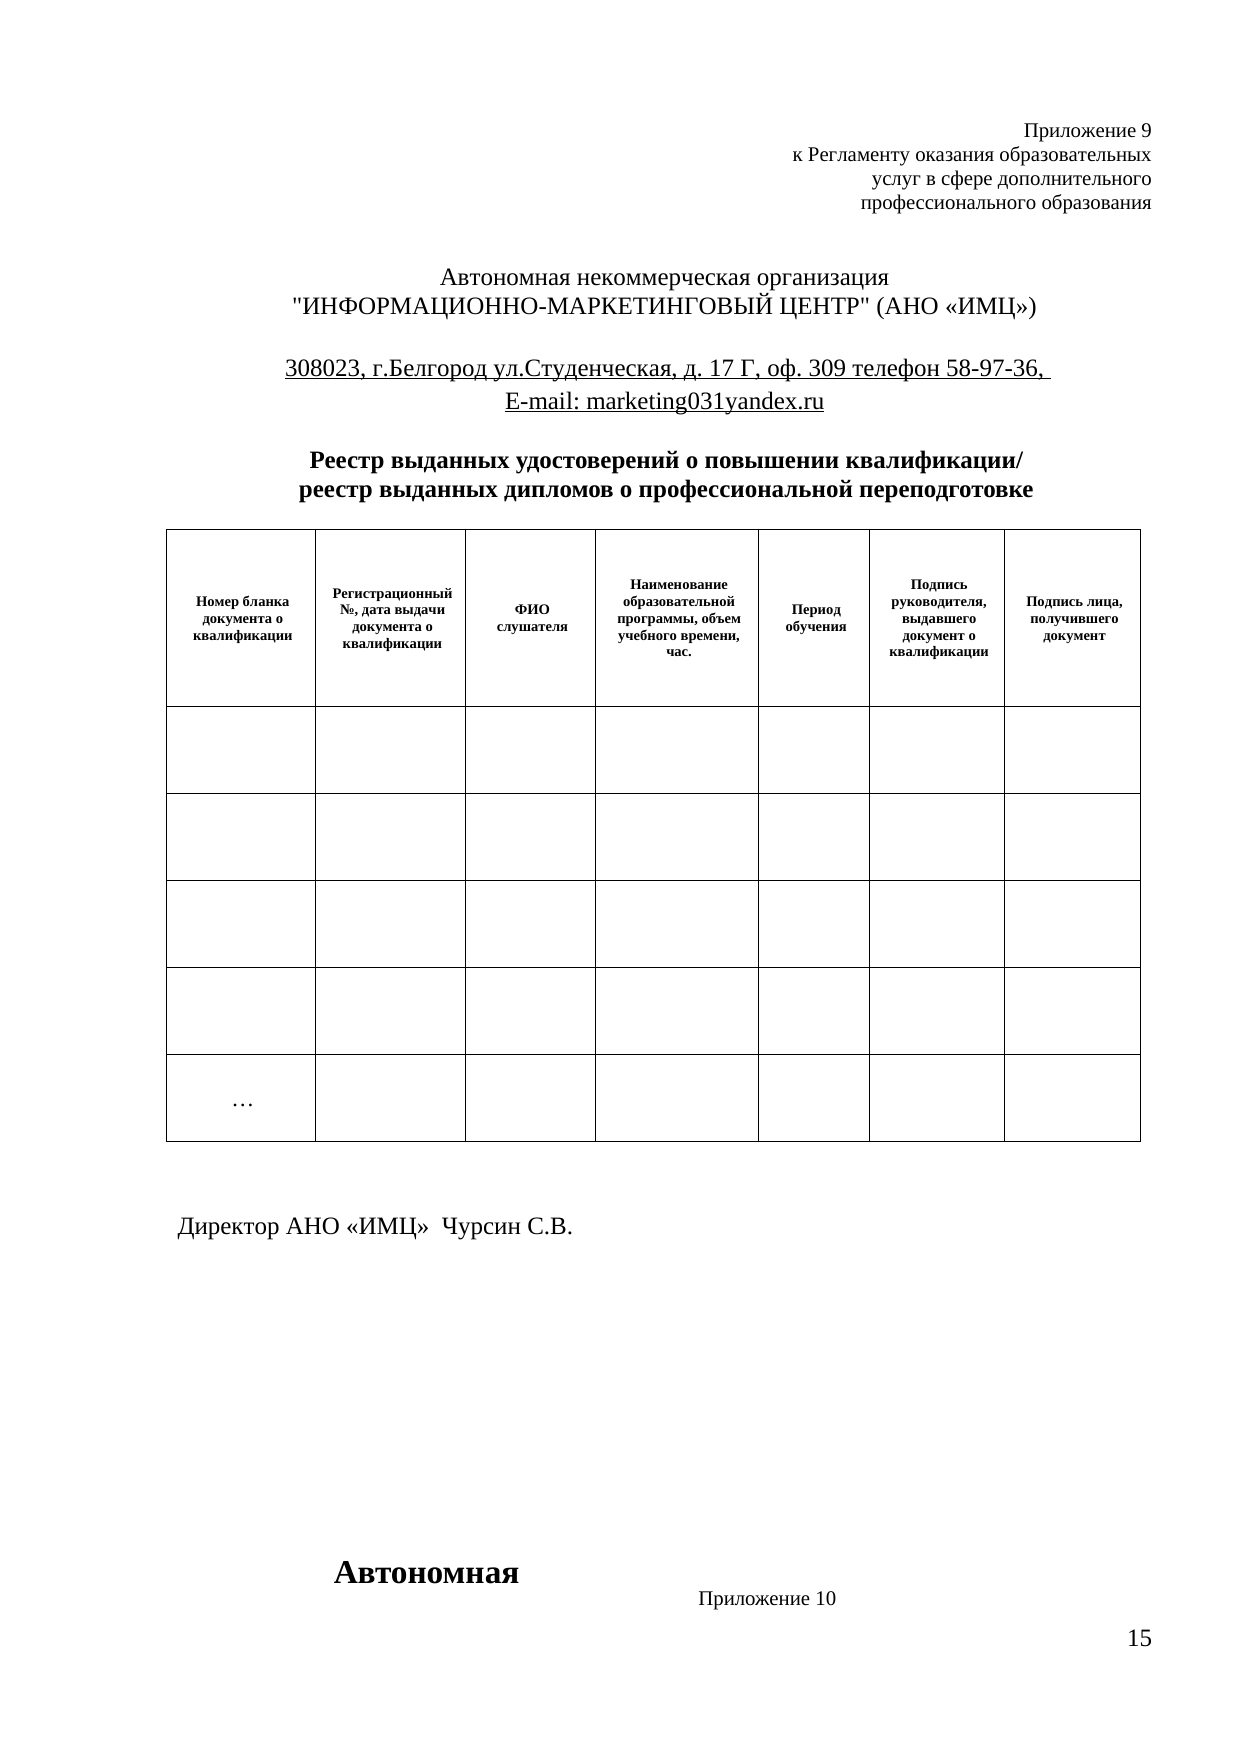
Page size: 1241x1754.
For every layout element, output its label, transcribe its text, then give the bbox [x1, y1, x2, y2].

text Автономная некоммерческая организация [177, 262, 1152, 291]
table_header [166, 1553, 687, 1623]
table_cell [596, 881, 758, 967]
table_cell [466, 968, 595, 1054]
table_cell [596, 968, 758, 1054]
table_cell [466, 707, 595, 793]
table_cell [316, 968, 465, 1054]
table_header Наименование образовательной программы, объем учебного времени, час. [596, 530, 758, 706]
table_cell [167, 881, 315, 967]
table_cell [1005, 968, 1140, 1054]
table_cell [466, 881, 595, 967]
text к Регламенту оказания образовательных [177, 142, 1152, 166]
table_header Регистрационный №, дата выдачи документа о квалификации [316, 530, 465, 706]
table_cell [466, 1055, 595, 1141]
table_header Номер бланка документа о квалификации [167, 530, 315, 706]
table_cell [870, 881, 1004, 967]
table_cell [870, 968, 1004, 1054]
table_cell [759, 794, 869, 880]
text Директор АНО «ИМЦ» Чурсин С.В. [177, 1211, 1152, 1240]
table_cell [1005, 1055, 1140, 1141]
text Реестр выданных удостоверений о повышении квалификации/ [181, 445, 1152, 474]
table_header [687, 1553, 1211, 1623]
table_cell [596, 707, 758, 793]
text Приложение 9 [177, 118, 1152, 142]
table_header Период обучения [759, 530, 869, 706]
text реестр выданных дипломов о профессиональной переподготовке [181, 474, 1152, 503]
table_cell [316, 794, 465, 880]
table_cell [466, 794, 595, 880]
table_cell [596, 794, 758, 880]
table_cell [870, 1055, 1004, 1141]
table_cell [870, 707, 1004, 793]
table_cell … [167, 1055, 315, 1141]
table_cell [167, 707, 315, 793]
table_cell [596, 1055, 758, 1141]
text профессионального образования [177, 190, 1152, 214]
table_cell [1005, 881, 1140, 967]
text "Информационно-маркетинговый центр" (АНО «ИМЦ») [177, 291, 1152, 320]
table_cell [759, 881, 869, 967]
table_cell [759, 968, 869, 1054]
text E-mail: marketing031yandex.ru [177, 386, 1152, 415]
table_cell [870, 794, 1004, 880]
table_cell [167, 968, 315, 1054]
table_cell [759, 707, 869, 793]
table_cell [316, 707, 465, 793]
table_cell [316, 1055, 465, 1141]
table_header ФИО слушателя [466, 530, 595, 706]
text услуг в сфере дополнительного [177, 166, 1152, 190]
table_cell [167, 794, 315, 880]
table_header Подпись руководителя, выдавшего документ о квалификации [870, 530, 1004, 706]
text 308023, г.Белгород ул.Студенческая, д. 17 Г, оф. 309 телефон 58-97-36, [177, 353, 1152, 382]
table_header Подпись лица, получившего документ [1005, 530, 1140, 706]
table_cell [1005, 794, 1140, 880]
table_cell [759, 1055, 869, 1141]
table_cell [1005, 707, 1140, 793]
table_cell [316, 881, 465, 967]
